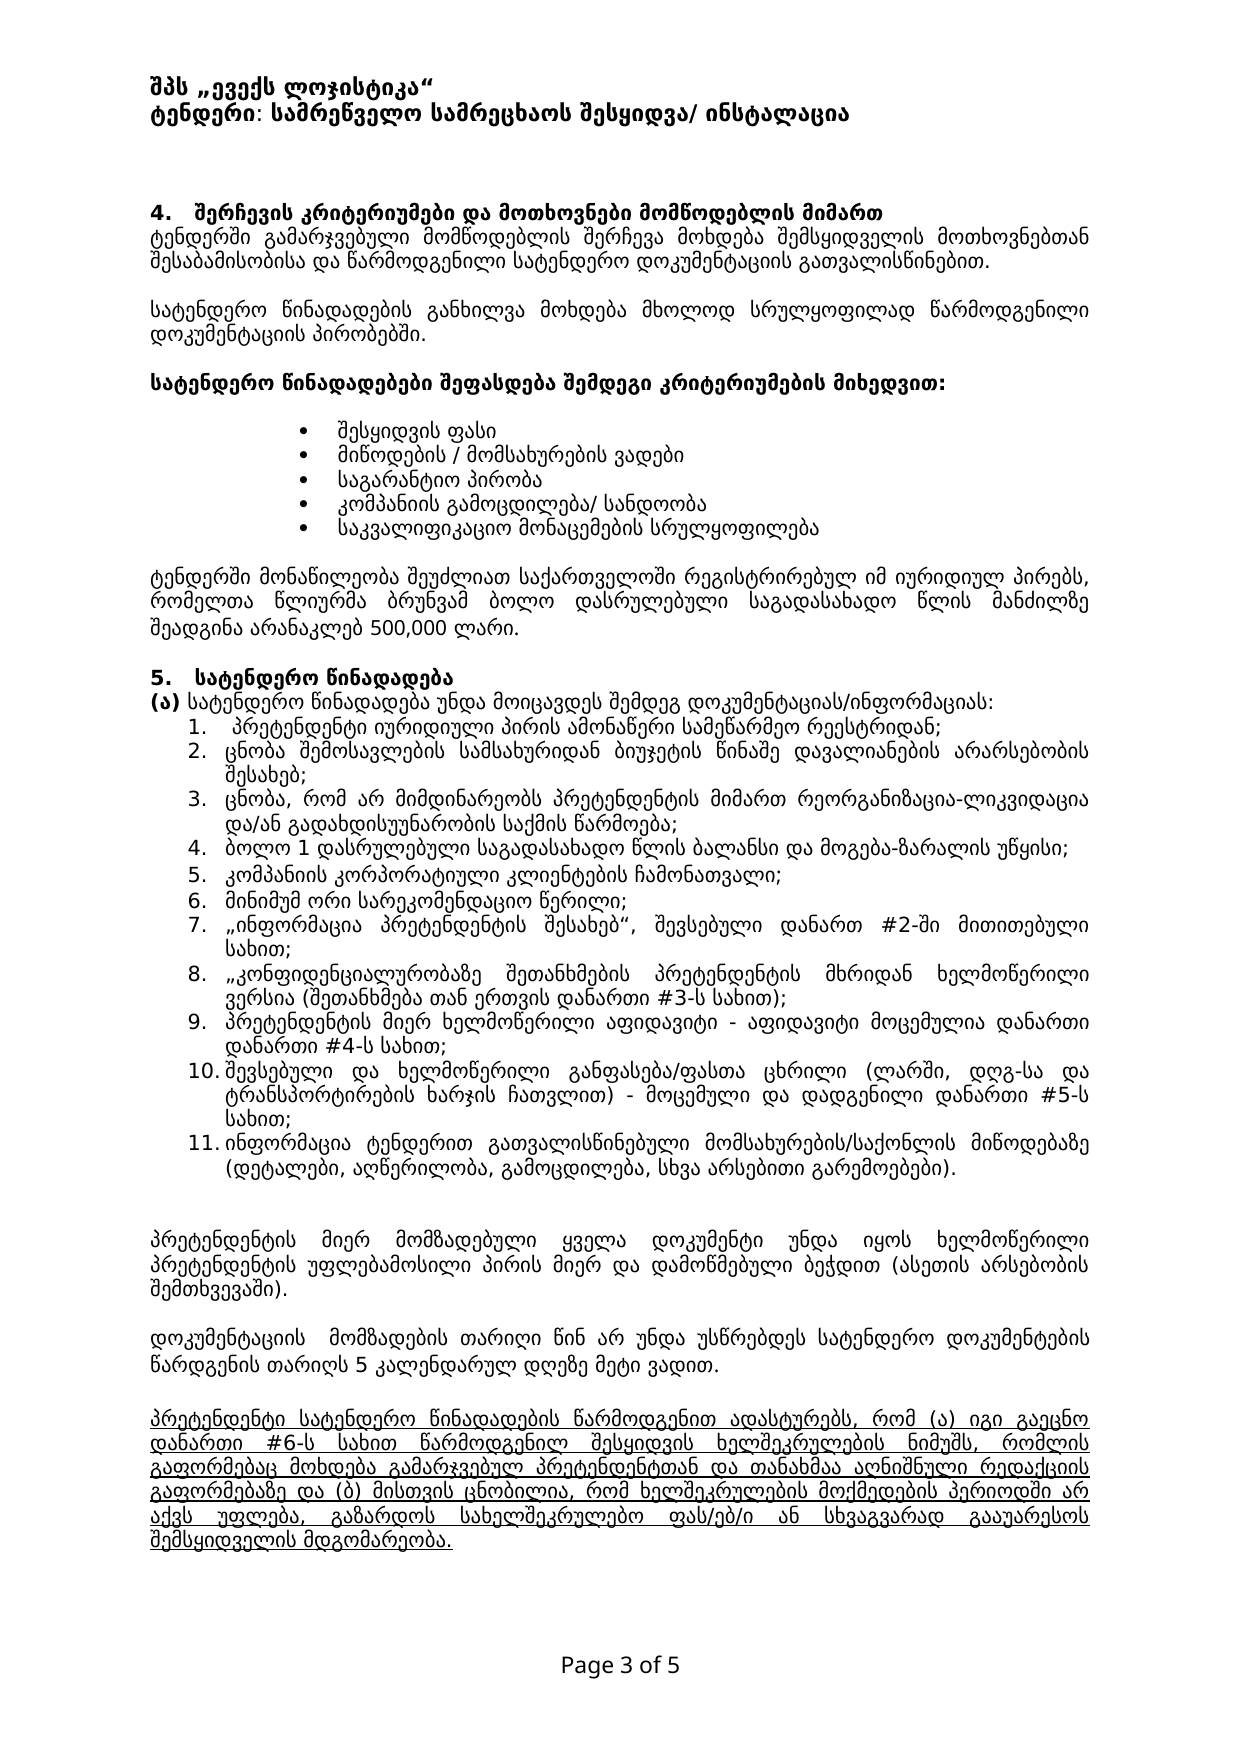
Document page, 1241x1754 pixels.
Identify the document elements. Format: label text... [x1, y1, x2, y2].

list პრეტენდენტის მიერ ხელმოწერილი აფიდავიტი - აფიდავიტი მოცემულია დანართი დანართი #4-ს სახით; [187, 1010, 1090, 1059]
list „კონფიდენციალურობაზე შეთანხმების პრეტენდენტის მხრიდან ხელმოწერილი ვერსია (შეთანხმება თან ერთვის დანართი #3-ს სახით); [187, 962, 1090, 1010]
list სატენდერო წინადადება [150, 666, 1090, 690]
text ტენდერში გამარჯვებული მომწოდებლის შერჩევა მოხდება შემსყიდველის მოთხოვნებთან შესაბამისობისა და წარმოდგენილი სატენდერო დოკუმენტაციის გათვალისწინებით. [150, 225, 1090, 274]
text დოკუმენტაციის მომზადების თარიღი წინ არ უნდა უსწრებდეს სატენდერო დოკუმენტების წარდგენის თარიღს 5 კალენდარულ დღეზე მეტი ვადით. [150, 1326, 1090, 1378]
list საგარანტიო პირობა [300, 468, 1090, 492]
text სატენდერო წინადადებები შეფასდება შემდეგი კრიტერიუმების მიხედვით: [150, 371, 1090, 395]
list ცნობა შემოსავლების სამსახურიდან ბიუჯეტის წინაშე დავალიანების არარსებობის შესახებ; [187, 739, 1090, 787]
text ტენდერში მონაწილეობა შეუძლიათ საქართველოში რეგისტრირებულ იმ იურიდიულ პირებს, რომელთა წლიურმა ბრუნვამ ბოლო დასრულებული საგადასახადო წლის მანძილზე შეადგინა არანაკლებ 500,000 ლარი. [150, 565, 1090, 642]
list პრეტენდენტი იურიდიული პირის ამონაწერი სამეწარმეო რეესტრიდან; [187, 715, 1090, 739]
text პრეტენდენტის მიერ მომზადებული ყველა დოკუმენტი უნდა იყოს ხელმოწერილი პრეტენდენტის უფლებამოსილი პირის მიერ და დამოწმებული ბეჭდით (ასეთის არსებობის შემთხვევაში). [150, 1228, 1090, 1301]
list შესყიდვის ფასი [300, 419, 1090, 443]
list ინფორმაცია ტენდერით გათვალისწინებული მომსახურების/საქონლის მიწოდებაზე (დეტალები, აღწერილობა, გამოცდილება, სხვა არსებითი გარემოებები). [187, 1131, 1090, 1180]
list შერჩევის კრიტერიუმები და მოთხოვნები მომწოდებლის მიმართ [150, 201, 1090, 225]
list კომპანიის გამოცდილება/ სანდოობა [300, 492, 1090, 516]
text პრეტენდენტი სატენდერო წინადადების წარმოდგენით ადასტურებს, რომ (ა) იგი გაეცნო დანართი #6-ს სახით წარმოდგენილ შესყიდვის ხელშეკრულების ნიმუშს, რომლის გაფორმებაც მოხდება გამარჯვებულ პრეტენდენტთან და თანახმაა აღნიშნული რედაქციის გაფორმებაზე და (ბ) მისთვის ცნობილია, რომ ხელშეკრულების მოქმედების პერიოდში არ აქვს უფლება, გაზარდოს სახელშეკრულებო ფას/ებ/ი ან სხვაგვარად გააუარესოს შემსყიდველის მდგომარეობა. [150, 1526, 1090, 1552]
list შევსებული და ხელმოწერილი განფასება/ფასთა ცხრილი (ლარში, დღგ-სა და ტრანსპორტირების ხარჯის ჩათვლით) - მოცემული და დადგენილი დანართი #5-ს სახით; [187, 1059, 1090, 1131]
list მიწოდების / მომსახურების ვადები [300, 443, 1090, 468]
list მინიმუმ ორი სარეკომენდაციო წერილი; [187, 889, 1090, 913]
list საკვალიფიკაციო მონაცემების სრულყოფილება [300, 516, 1090, 541]
list ბოლო 1 დასრულებული საგადასახადო წლის ბალანსი და მოგება-ზარალის უწყისი; [187, 836, 1090, 860]
list ცნობა, რომ არ მიმდინარეობს პრეტენდენტის მიმართ რეორგანიზაცია-ლიკვიდაცია და/ან გადახდისუუნარობის საქმის წარმოება; [187, 787, 1090, 836]
list „ინფორმაცია პრეტენდენტის შესახებ“, შევსებული დანართ #2-ში მითითებული სახით; [187, 913, 1090, 962]
text (ა) სატენდერო წინადადება უნდა მოიცავდეს შემდეგ დოკუმენტაციას/ინფორმაციას: [150, 690, 1090, 715]
list კომპანიის კორპორატიული კლიენტების ჩამონათვალი; [187, 860, 1090, 889]
text სატენდერო წინადადების განხილვა მოხდება მხოლოდ სრულყოფილად წარმოდგენილი დოკუმენტაციის პირობებში. [150, 298, 1090, 346]
